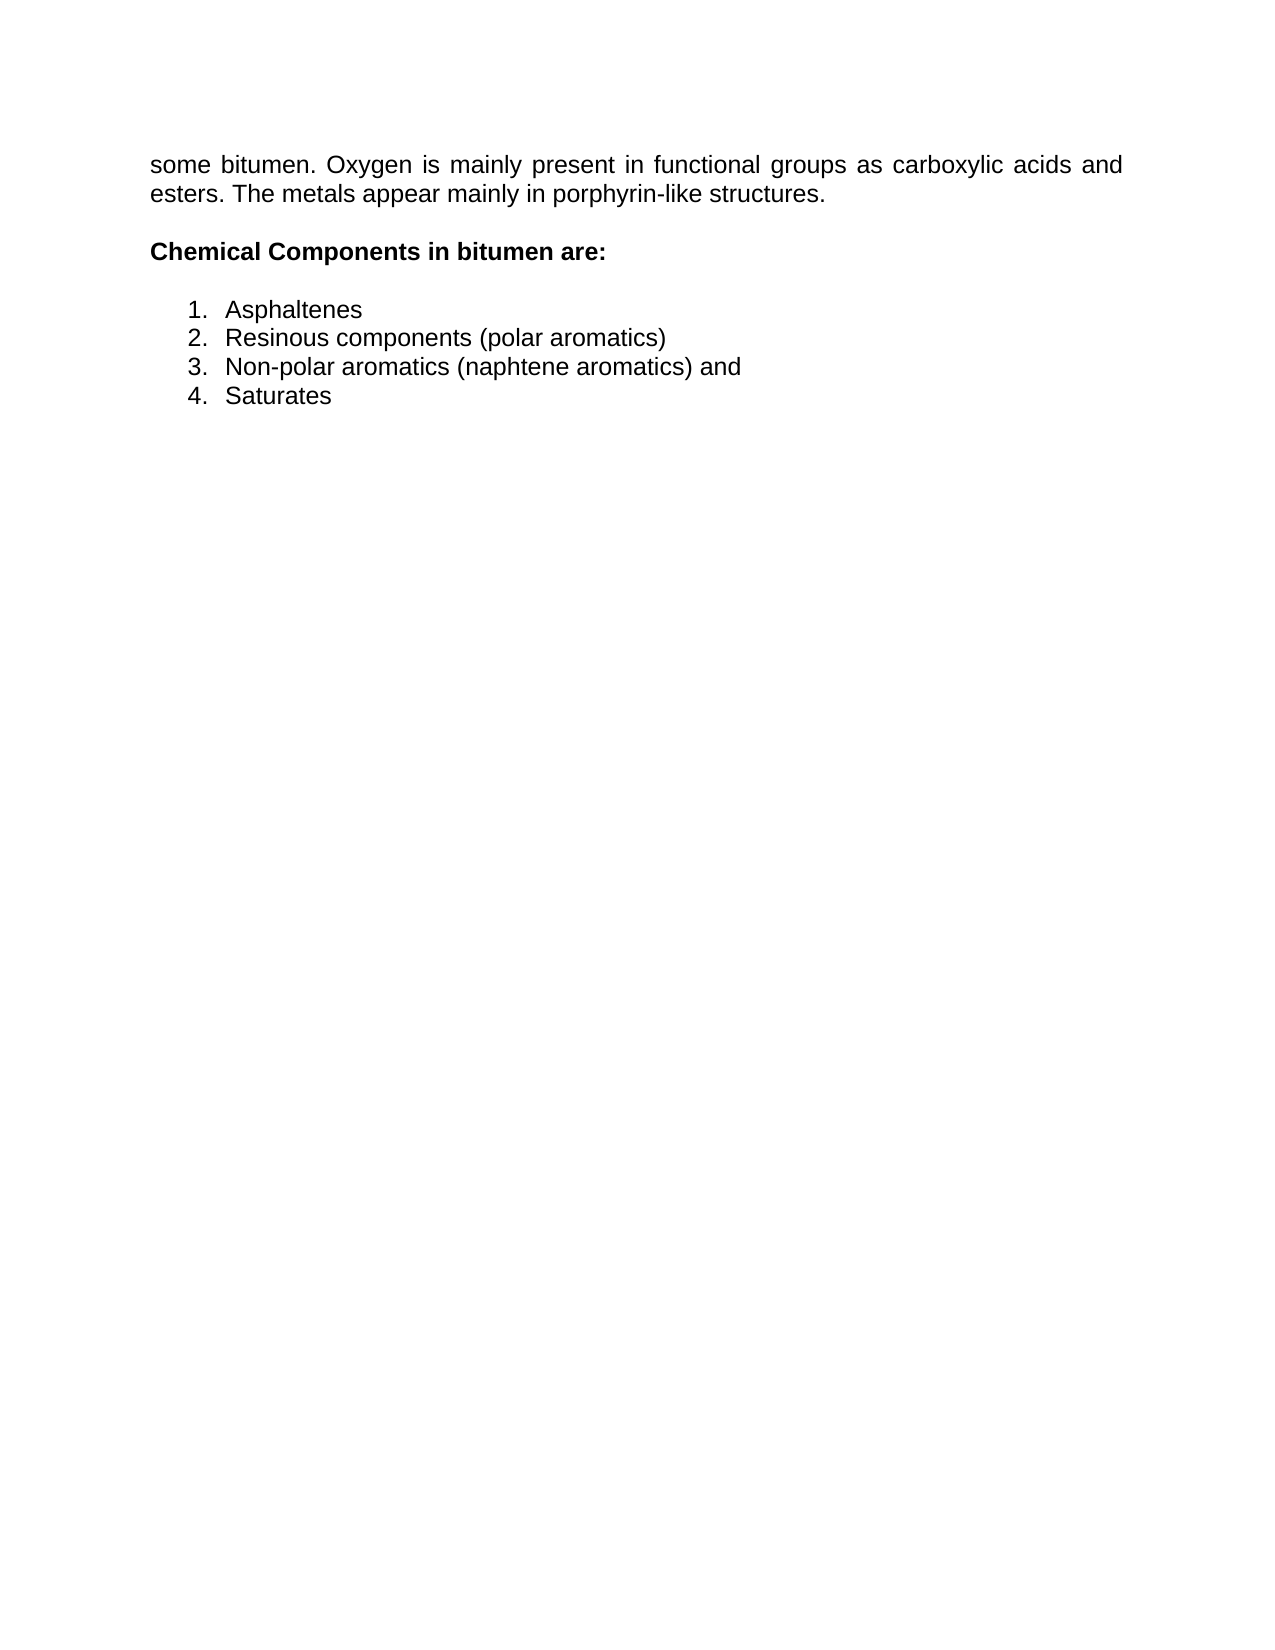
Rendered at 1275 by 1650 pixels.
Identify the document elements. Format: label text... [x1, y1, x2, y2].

list Resinous components (polar aromatics) [187, 323, 1125, 352]
text Chemical Components in bitumen are: [150, 237, 1125, 265]
list Asphaltenes [187, 294, 1125, 323]
list Saturates [187, 381, 1125, 409]
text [150, 150, 1125, 207]
list Non-polar aromatics (naphtene aromatics) and [187, 352, 1125, 381]
